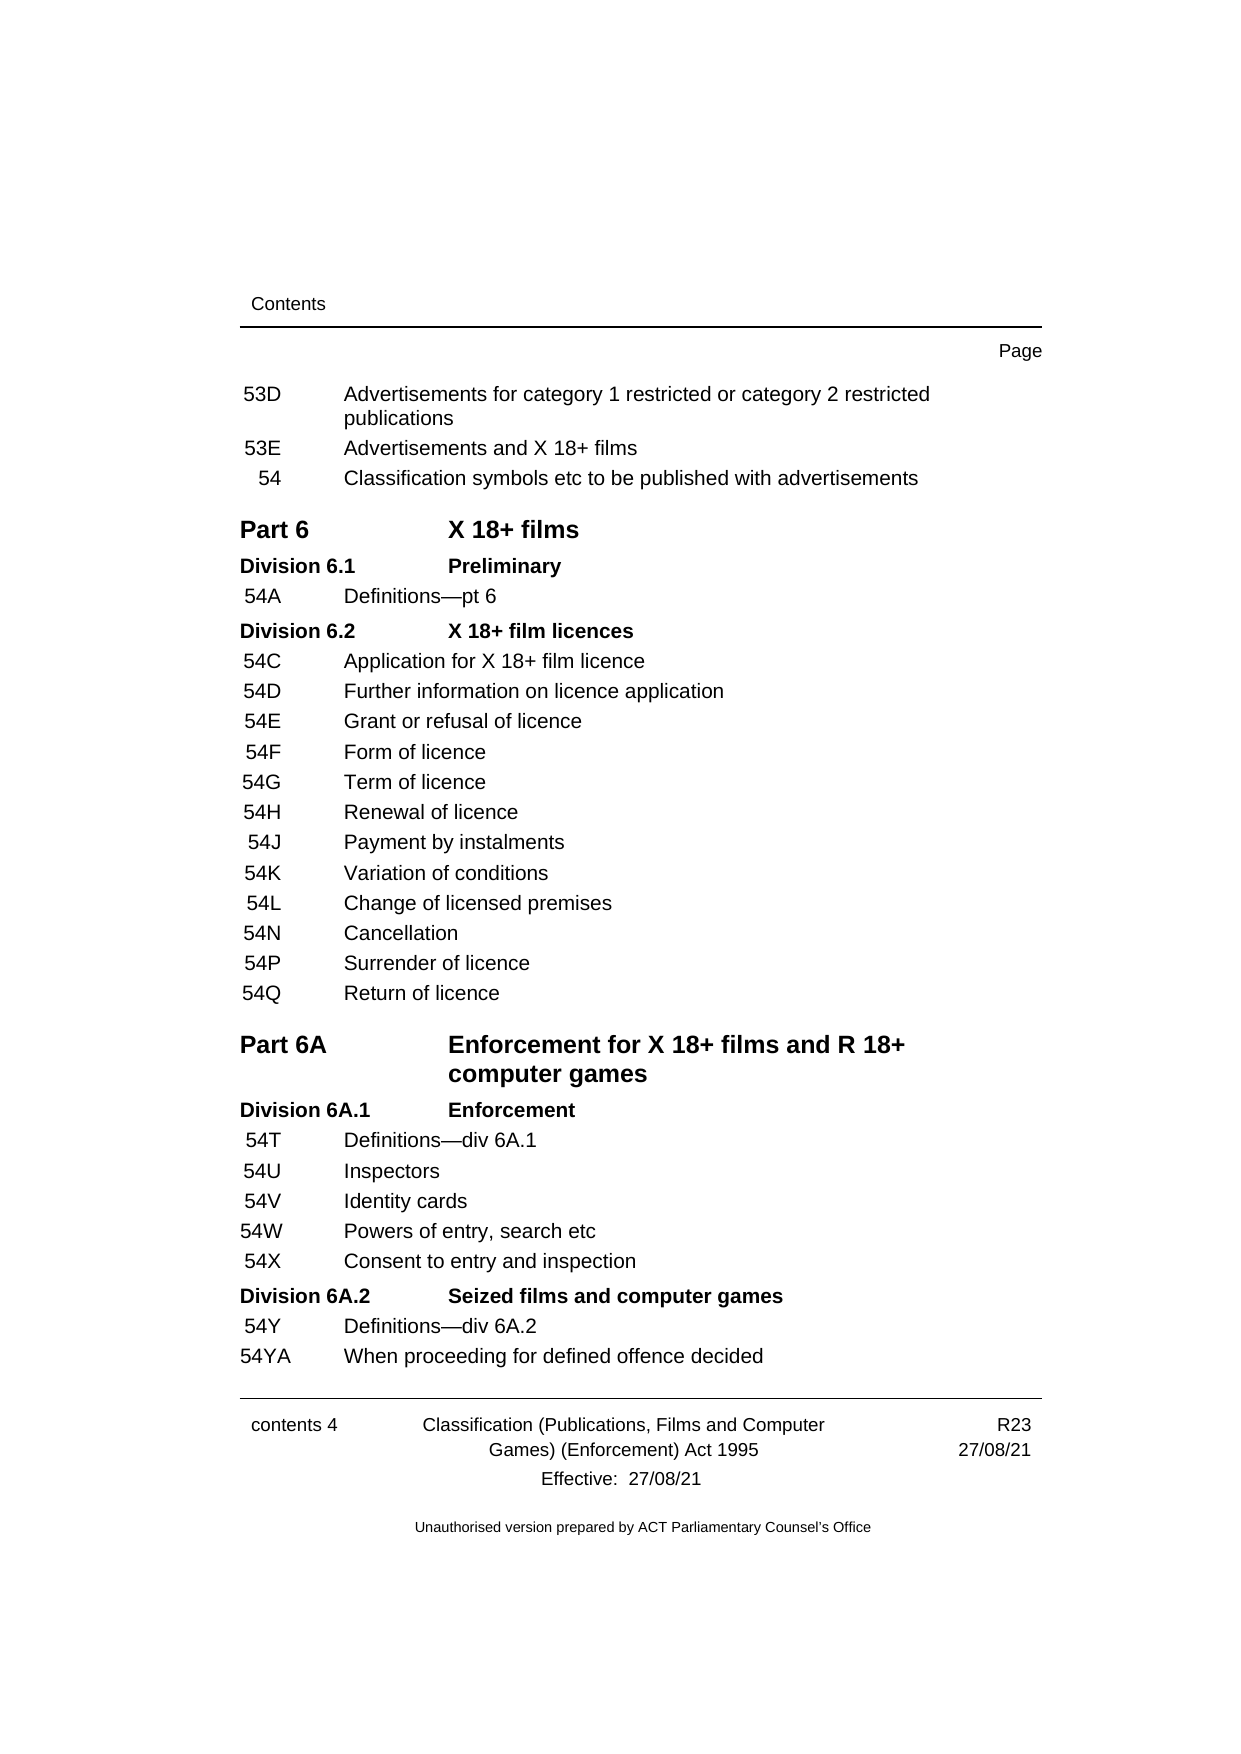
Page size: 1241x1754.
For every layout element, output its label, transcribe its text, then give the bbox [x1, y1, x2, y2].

text 54C Application for X 18+ film licence 57 [239, 649, 996, 673]
text 54T Definitions—div 6A.1 64 [239, 1128, 996, 1152]
text 54H Renewal of licence 59 [239, 800, 996, 824]
text Division 6A.2 Seized films and computer games 67 [239, 1283, 996, 1307]
text 54D Further information on licence application 57 [239, 679, 996, 703]
text 54F Form of licence 59 [239, 739, 996, 763]
text 53E Advertisements and X 18+ films 54 [239, 436, 996, 460]
text 54P Surrender of licence 63 [239, 951, 996, 975]
text 54K Variation of conditions 60 [239, 860, 996, 884]
text Part 6A Enforcement for X 18+ films and R 18+ computer games 64 [239, 1030, 996, 1088]
text Part 6 X 18+ films 57 [239, 515, 996, 544]
text 54G Term of licence 59 [239, 770, 996, 794]
text Division 6.1 Preliminary 57 [239, 554, 996, 578]
text 54N Cancellation 61 [239, 921, 996, 945]
text 54A Definitions—pt 6 57 [239, 584, 996, 608]
text 54Y Definitions—div 6A.2 67 [239, 1314, 996, 1338]
text 54YA When proceeding for defined offence decided 68 [239, 1344, 996, 1368]
text 54V Identity cards 64 [239, 1189, 996, 1213]
text 54W Powers of entry, search etc 65 [239, 1219, 996, 1243]
text 54Q Return of licence 63 [239, 981, 996, 1005]
text 54U Inspectors 64 [239, 1158, 996, 1182]
text 54 Classification symbols etc to be published with advertisements 55 [239, 466, 996, 490]
text 53D Advertisements for category 1 restricted or category 2 restricted publications 53 [239, 382, 996, 429]
text 54L Change of licensed premises 60 [239, 891, 996, 914]
text 54X Consent to entry and inspection 66 [239, 1249, 996, 1273]
text Division 6.2 X 18+ film licences 57 [239, 619, 996, 643]
text 54J Payment by instalments 59 [239, 830, 996, 854]
text 54E Grant or refusal of licence 58 [239, 709, 996, 733]
text Division 6A.1 Enforcement 64 [239, 1098, 996, 1122]
